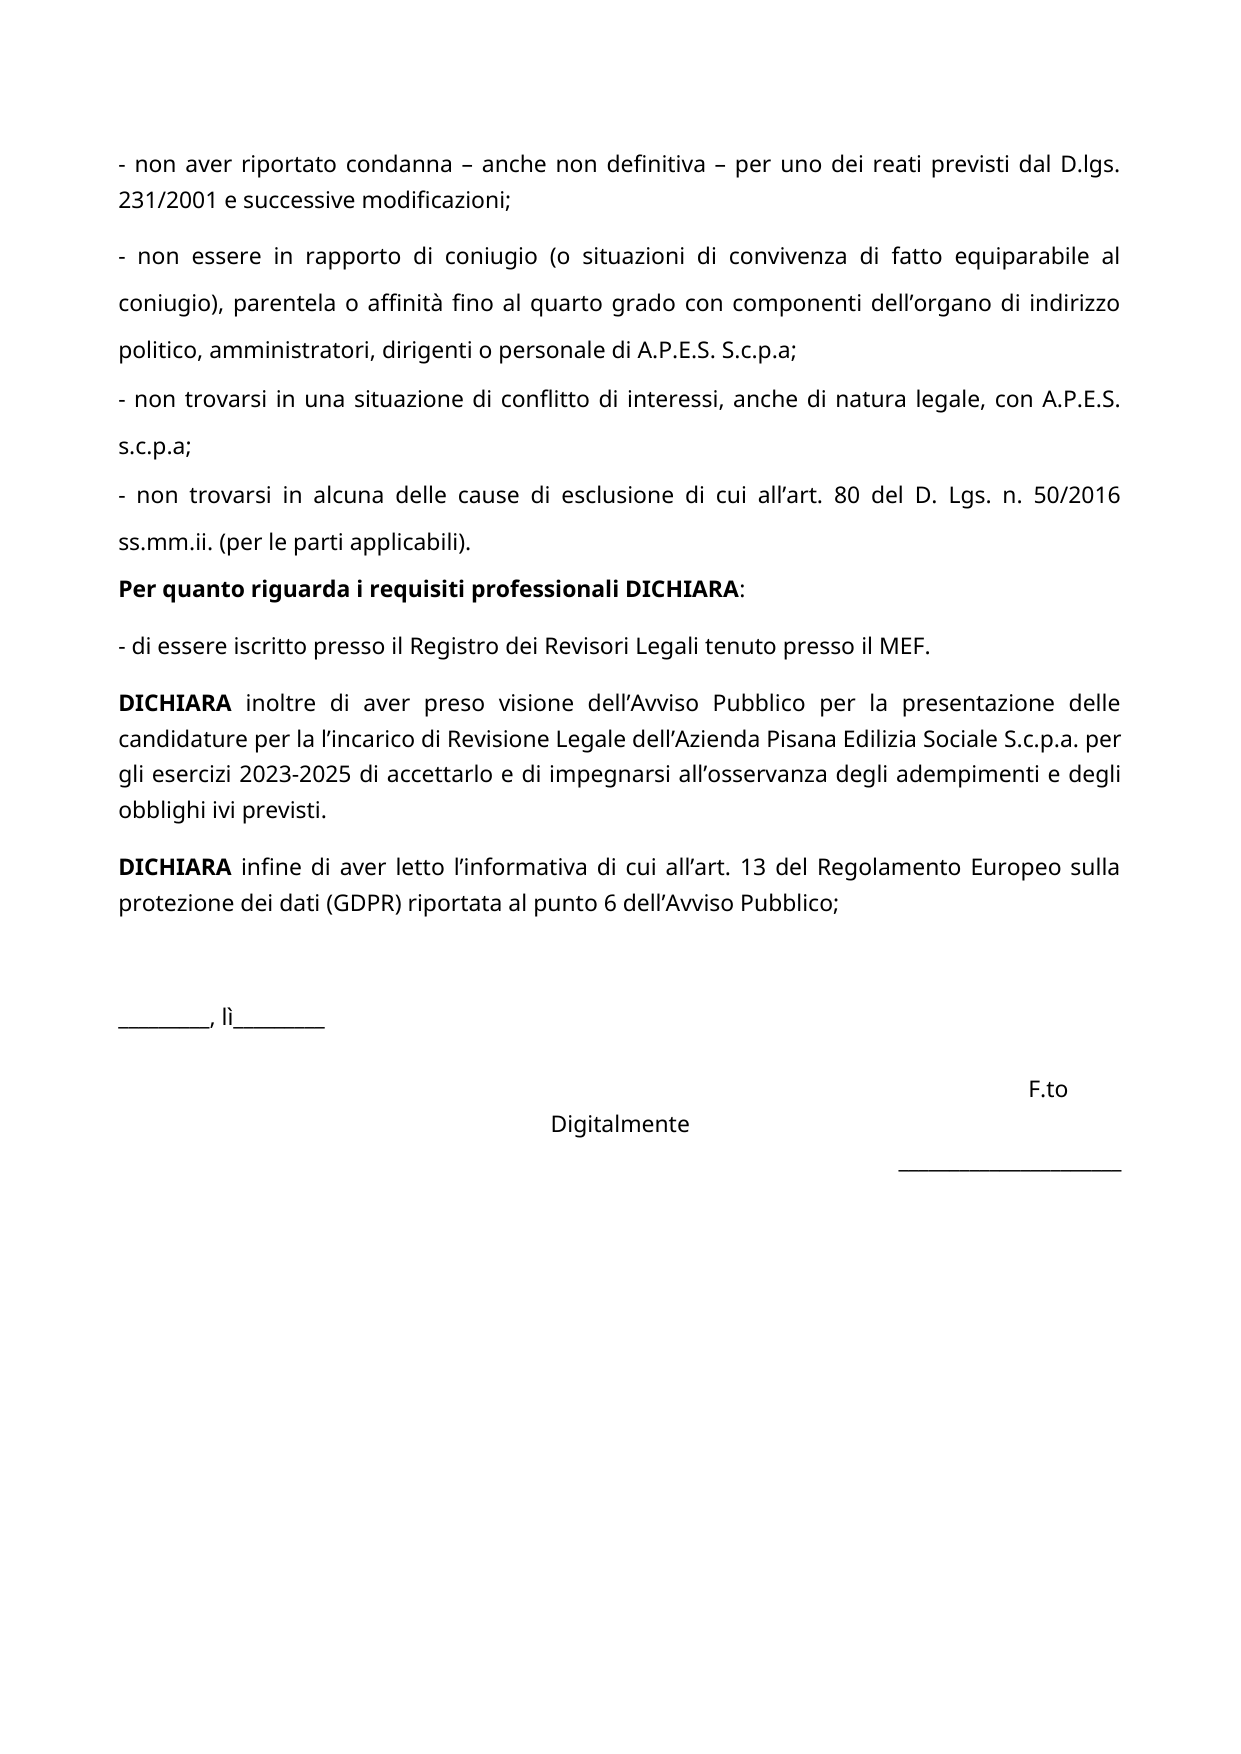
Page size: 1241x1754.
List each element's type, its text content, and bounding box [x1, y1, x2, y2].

text _________, lì_________ [118, 1001, 1122, 1032]
text - non trovarsi in una situazione di conflitto di interessi, anche di natura legale, con A.P.E.S. s.c.p.a; [118, 383, 1122, 461]
text - di essere iscritto presso il Registro dei Revisori Legali tenuto presso il MEF. [118, 630, 1122, 661]
text - non aver riportato condanna – anche non definitiva – per uno dei reati previsti dal D.lgs. 231/2001 e successive modificazioni; [118, 148, 1122, 215]
text F.to Digitalmente [118, 1072, 1122, 1140]
text DICHIARA inoltre di aver preso visione dell’Avviso Pubblico per la presentazione delle candidature per la l’incarico di Revisione Legale dell’Azienda Pisana Edilizia Sociale S.c.p.a. per gli esercizi 2023-2025 di accettarlo e di impegnarsi all’osservanza degli adempimenti e degli obblighi ivi previsti. [118, 687, 1122, 826]
text DICHIARA infine di aver letto l’informativa di cui all’art. 13 del Regolamento Europeo sulla protezione dei dati (GDPR) riportata al punto 6 dell’Avviso Pubblico; [118, 851, 1122, 918]
text ______________________ [118, 1144, 1122, 1176]
text - non essere in rapporto di coniugio (o situazioni di convivenza di fatto equiparabile al coniugio), parentela o affinità fino al quarto grado con componenti dell’organo di indirizzo politico, amministratori, dirigenti o personale di A.P.E.S. S.c.p.a; [118, 240, 1122, 365]
text - non trovarsi in alcuna delle cause di esclusione di cui all’art. 80 del D. Lgs. n. 50/2016 ss.mm.ii. (per le parti applicabili). [118, 479, 1122, 557]
text Per quanto riguarda i requisiti professionali DICHIARA: [118, 573, 1122, 604]
